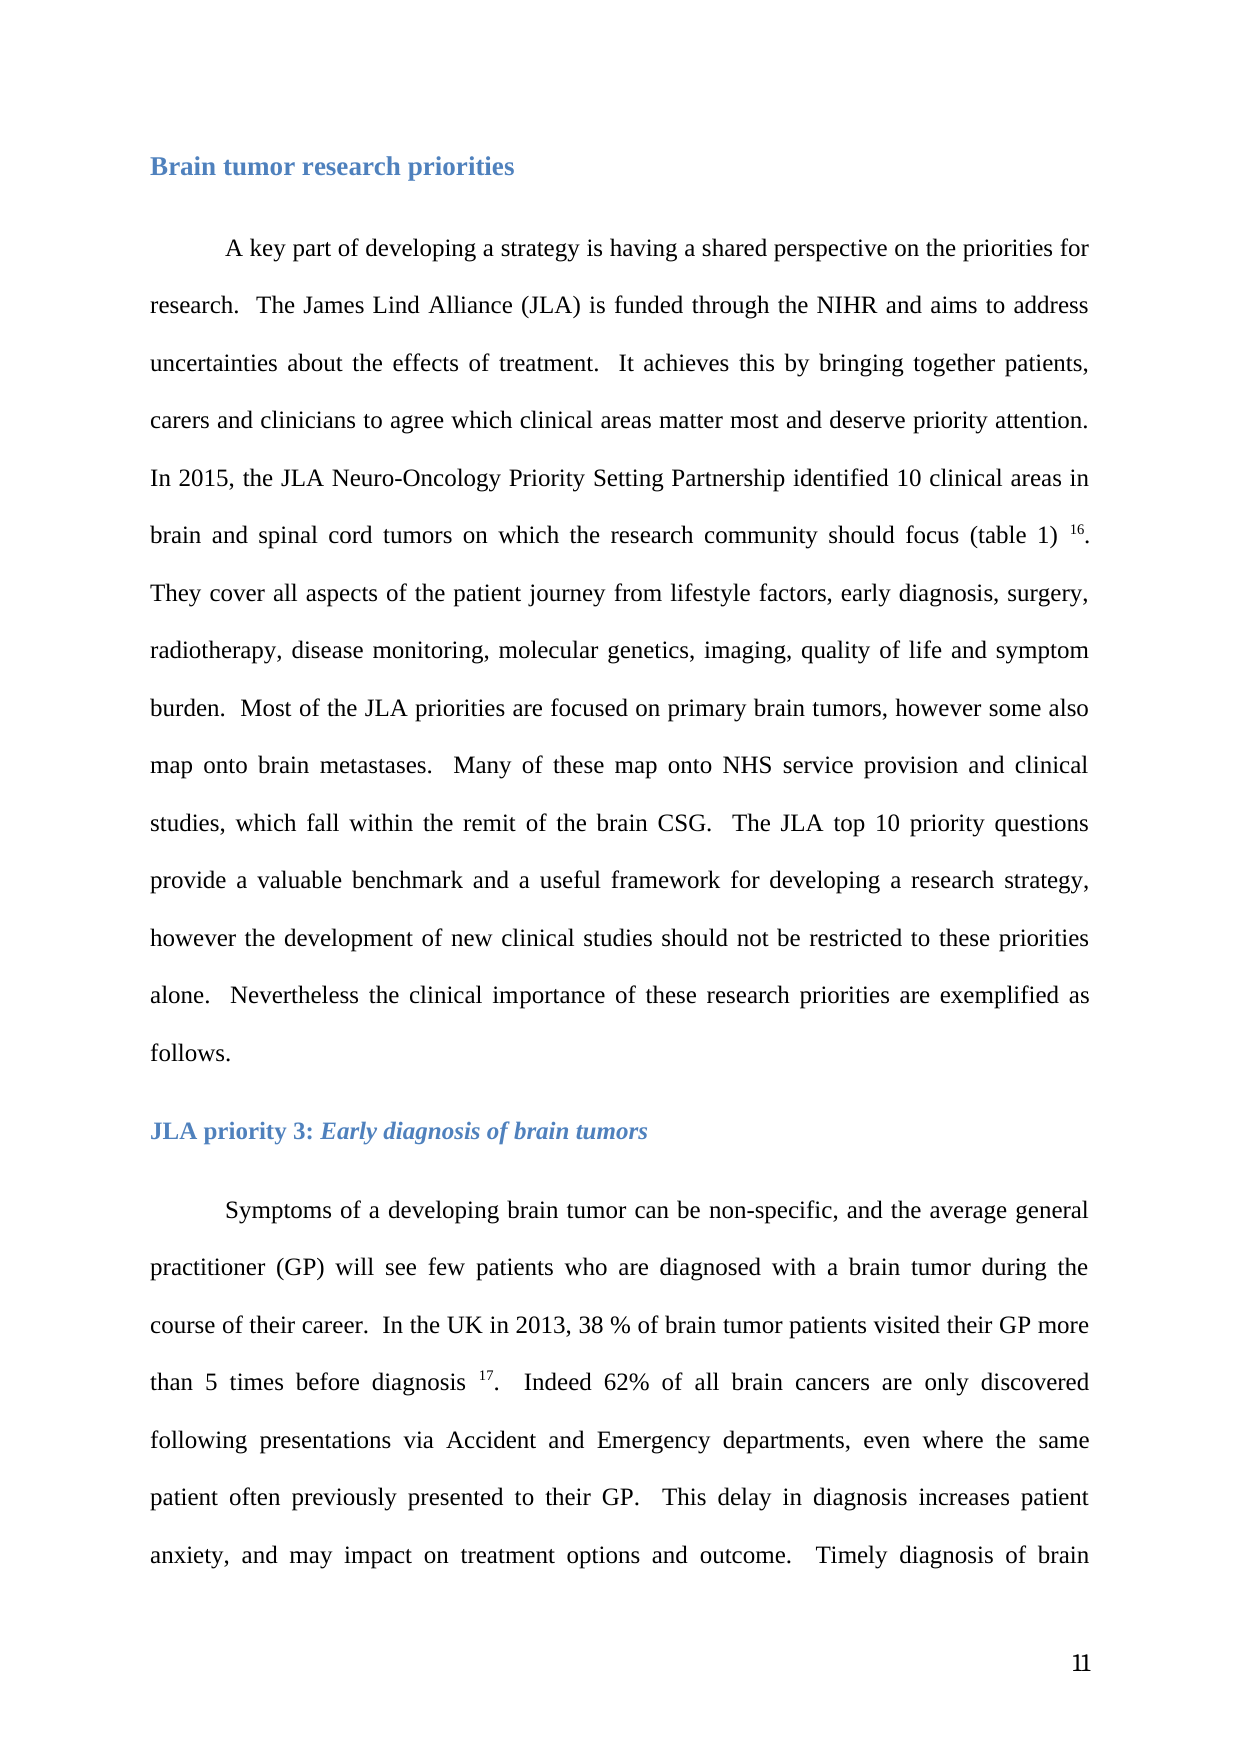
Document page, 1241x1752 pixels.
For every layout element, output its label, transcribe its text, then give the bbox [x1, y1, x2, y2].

subtitle Brain tumor research priorities [150, 150, 1090, 181]
subtitle JLA priority 3: Early diagnosis of brain tumors [150, 1116, 1090, 1145]
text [150, 1195, 1090, 1568]
text A key part of developing a strategy is having a shared perspective on the priorities for research. The James Lind Alliance (JLA) is funded through the NIHR and aims to address uncertainties about the effects of treatment. It achieves this by bringing together patients, carers and clinicians to agree which clinical areas matter most and deserve priority attention. In 2015, the JLA Neuro-Oncology Priority Setting Partnership identified 10 clinical areas in brain and spinal cord tumors on which the research community should focus (table 1) 16. They cover all aspects of the patient journey from lifestyle factors, early diagnosis, surgery, radiotherapy, disease monitoring, molecular genetics, imaging, quality of life and symptom burden. Most of the JLA priorities are focused on primary brain tumors, however some also map onto brain metastases. Many of these map onto NHS service provision and clinical studies, which fall within the remit of the brain CSG. The JLA top 10 priority questions provide a valuable benchmark and a useful framework for developing a research strategy, however the development of new clinical studies should not be restricted to these priorities alone. Nevertheless the clinical importance of these research priorities are exemplified as follows. [150, 233, 1090, 1067]
